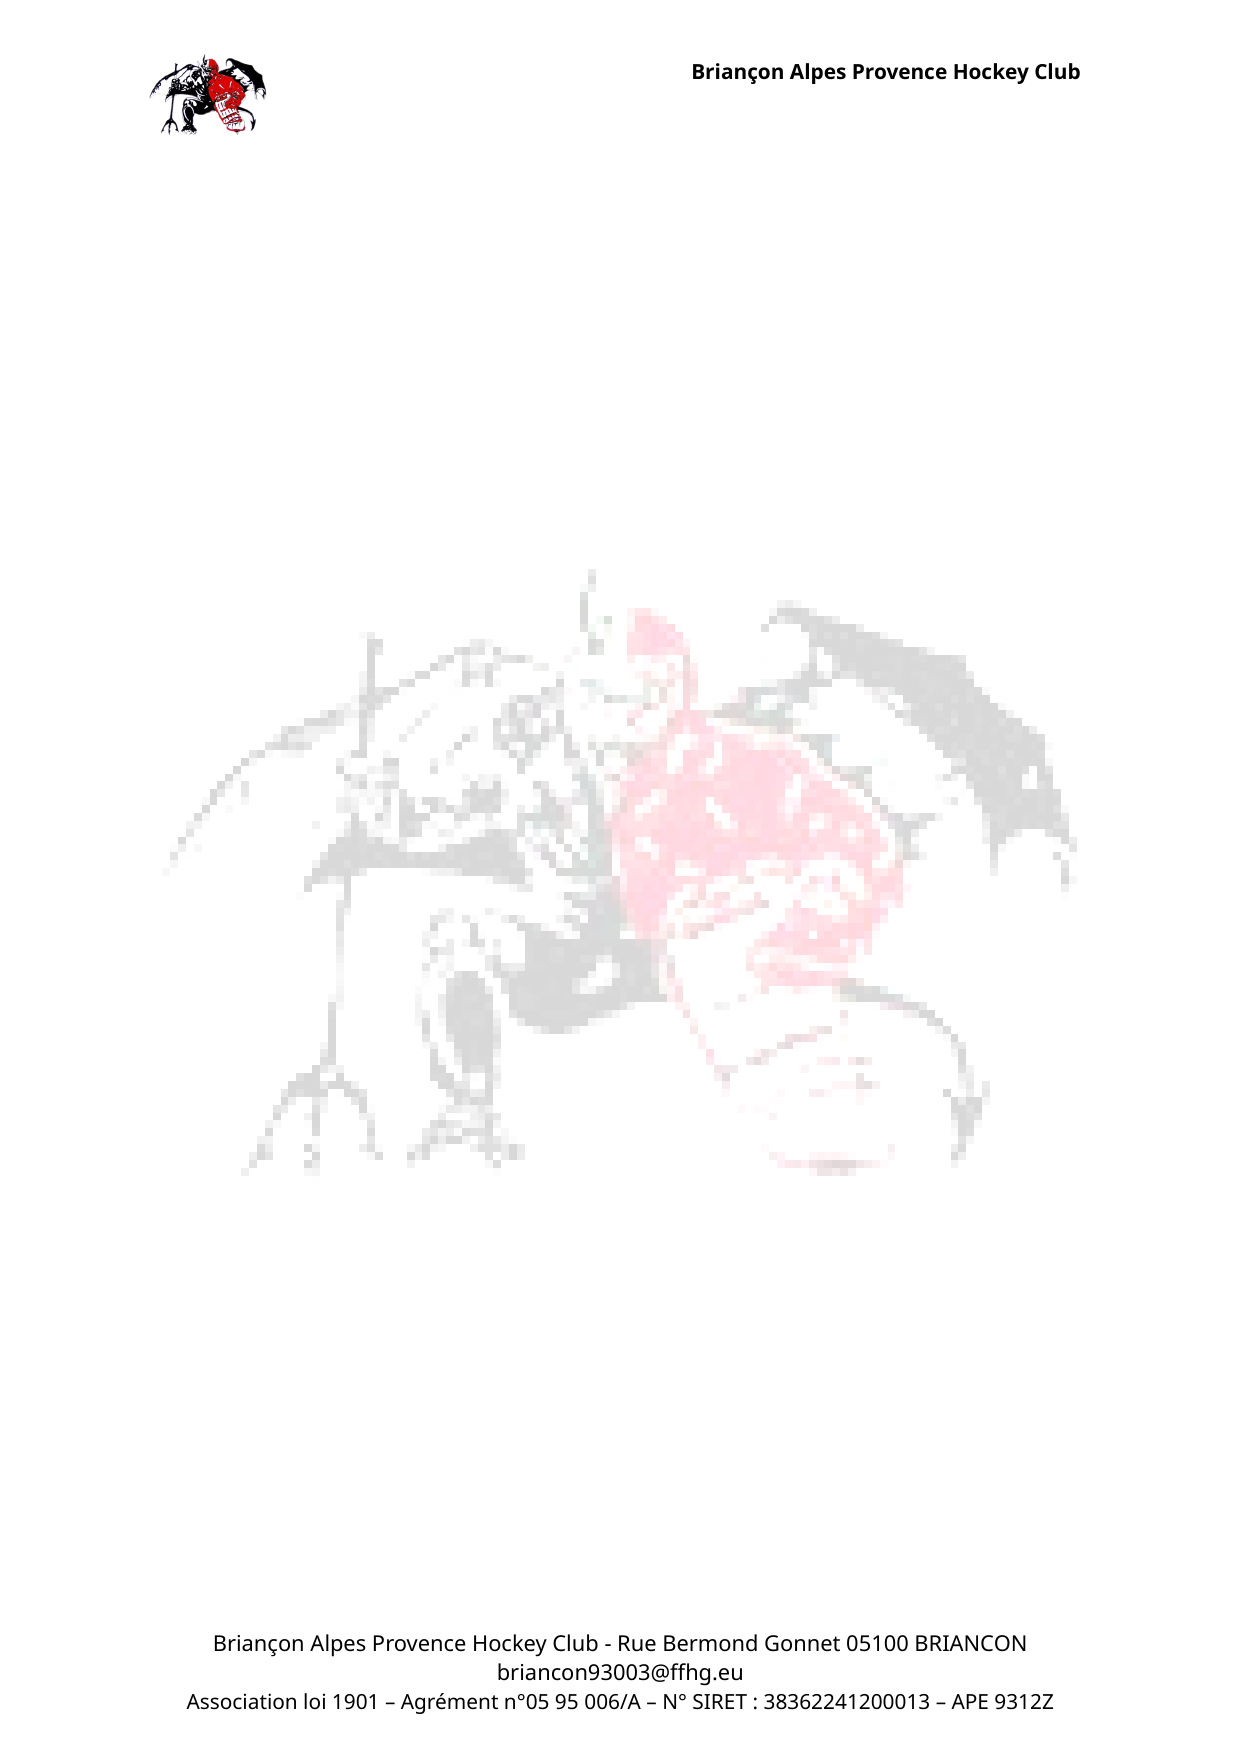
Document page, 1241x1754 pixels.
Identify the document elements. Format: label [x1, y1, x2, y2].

picture [147, 52, 269, 137]
